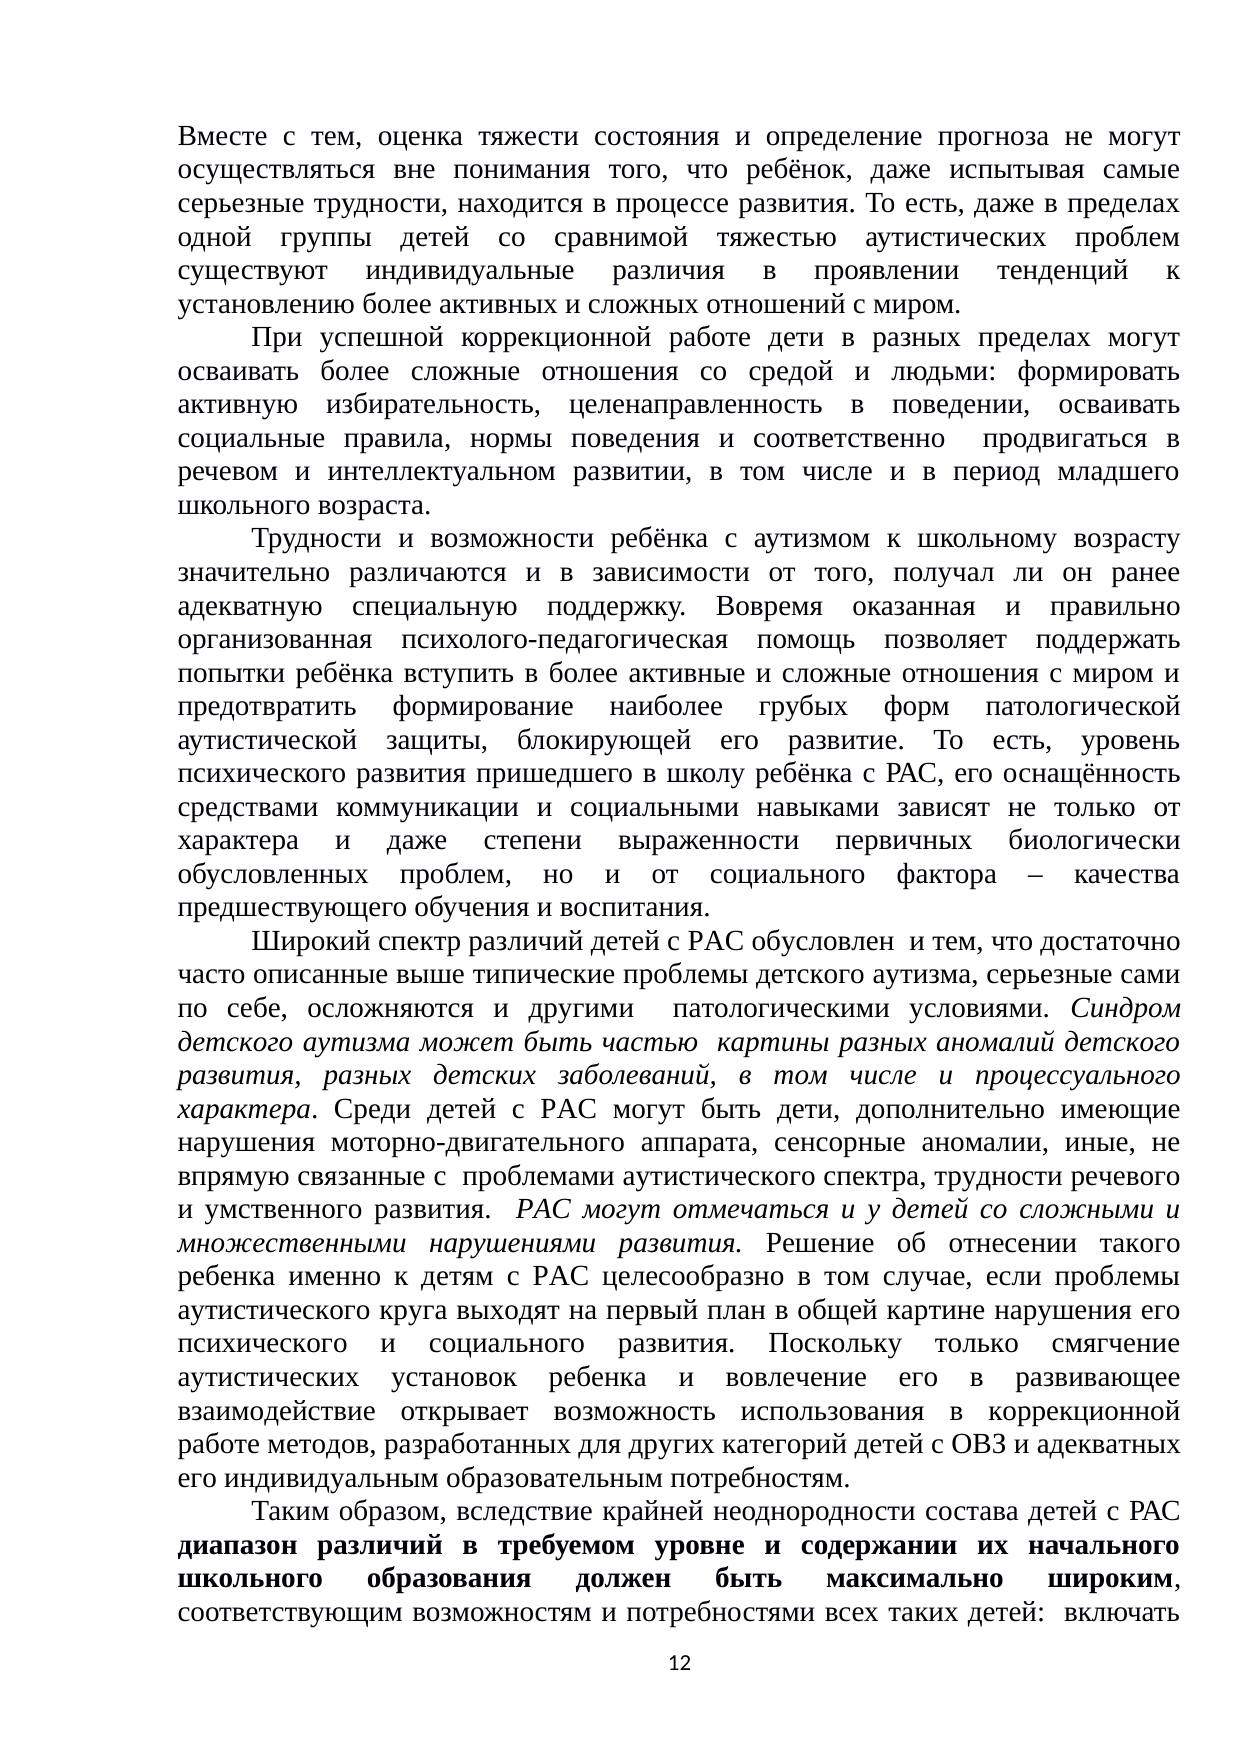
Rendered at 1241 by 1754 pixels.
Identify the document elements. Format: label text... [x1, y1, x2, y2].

text Широкий спектр различий детей с РАС обусловлен и тем, что достаточно часто описанные выше типические проблемы детского аутизма, серьезные сами по себе, осложняются и другими патологическими условиями. Синдром детского аутизма может быть частью картины разных аномалий детского развития, разных детских заболеваний, в том числе и процессуального характера. Среди детей с РАС могут быть дети, дополнительно имеющие нарушения моторно-двигательного аппарата, сенсорные аномалии, иные, не впрямую связанные с проблемами аутистического спектра, трудности речевого и умственного развития. РАС могут отмечаться и у детей со сложными и множественными нарушениями развития. Решение об отнесении такого ребенка именно к детям с РАС целесообразно в том случае, если проблемы аутистического круга выходят на первый план в общей картине нарушения его психического и социального развития. Поскольку только смягчение аутистических установок ребенка и вовлечение его в развивающее взаимодействие открывает возможность использования в коррекционной работе методов, разработанных для других категорий детей с ОВЗ и адекватных его индивидуальным образовательным потребностям. [177, 923, 1181, 1493]
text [177, 118, 1181, 319]
text Трудности и возможности ребёнка с аутизмом к школьному возрасту значительно различаются и в зависимости от того, получал ли он ранее адекватную специальную поддержку. Вовремя оказанная и правильно организованная психолого-педагогическая помощь позволяет поддержать попытки ребёнка вступить в более активные и сложные отношения с миром и предотвратить формирование наиболее грубых форм патологической аутистической защиты, блокирующей его развитие. То есть, уровень психического развития пришедшего в школу ребёнка с РАС, его оснащённость средствами коммуникации и социальными навыками зависят не только от характера и даже степени выраженности первичных биологически обусловленных проблем, но и от социального фактора – качества предшествующего обучения и воспитания. [177, 521, 1181, 923]
text При успешной коррекционной работе дети в разных пределах могут осваивать более сложные отношения со средой и людьми: формировать активную избирательность, целенаправленность в поведении, осваивать социальные правила, нормы поведения и соответственно продвигаться в речевом и интеллектуальном развитии, в том числе и в период младшего школьного возраста. [177, 319, 1181, 521]
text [177, 1493, 1181, 1627]
